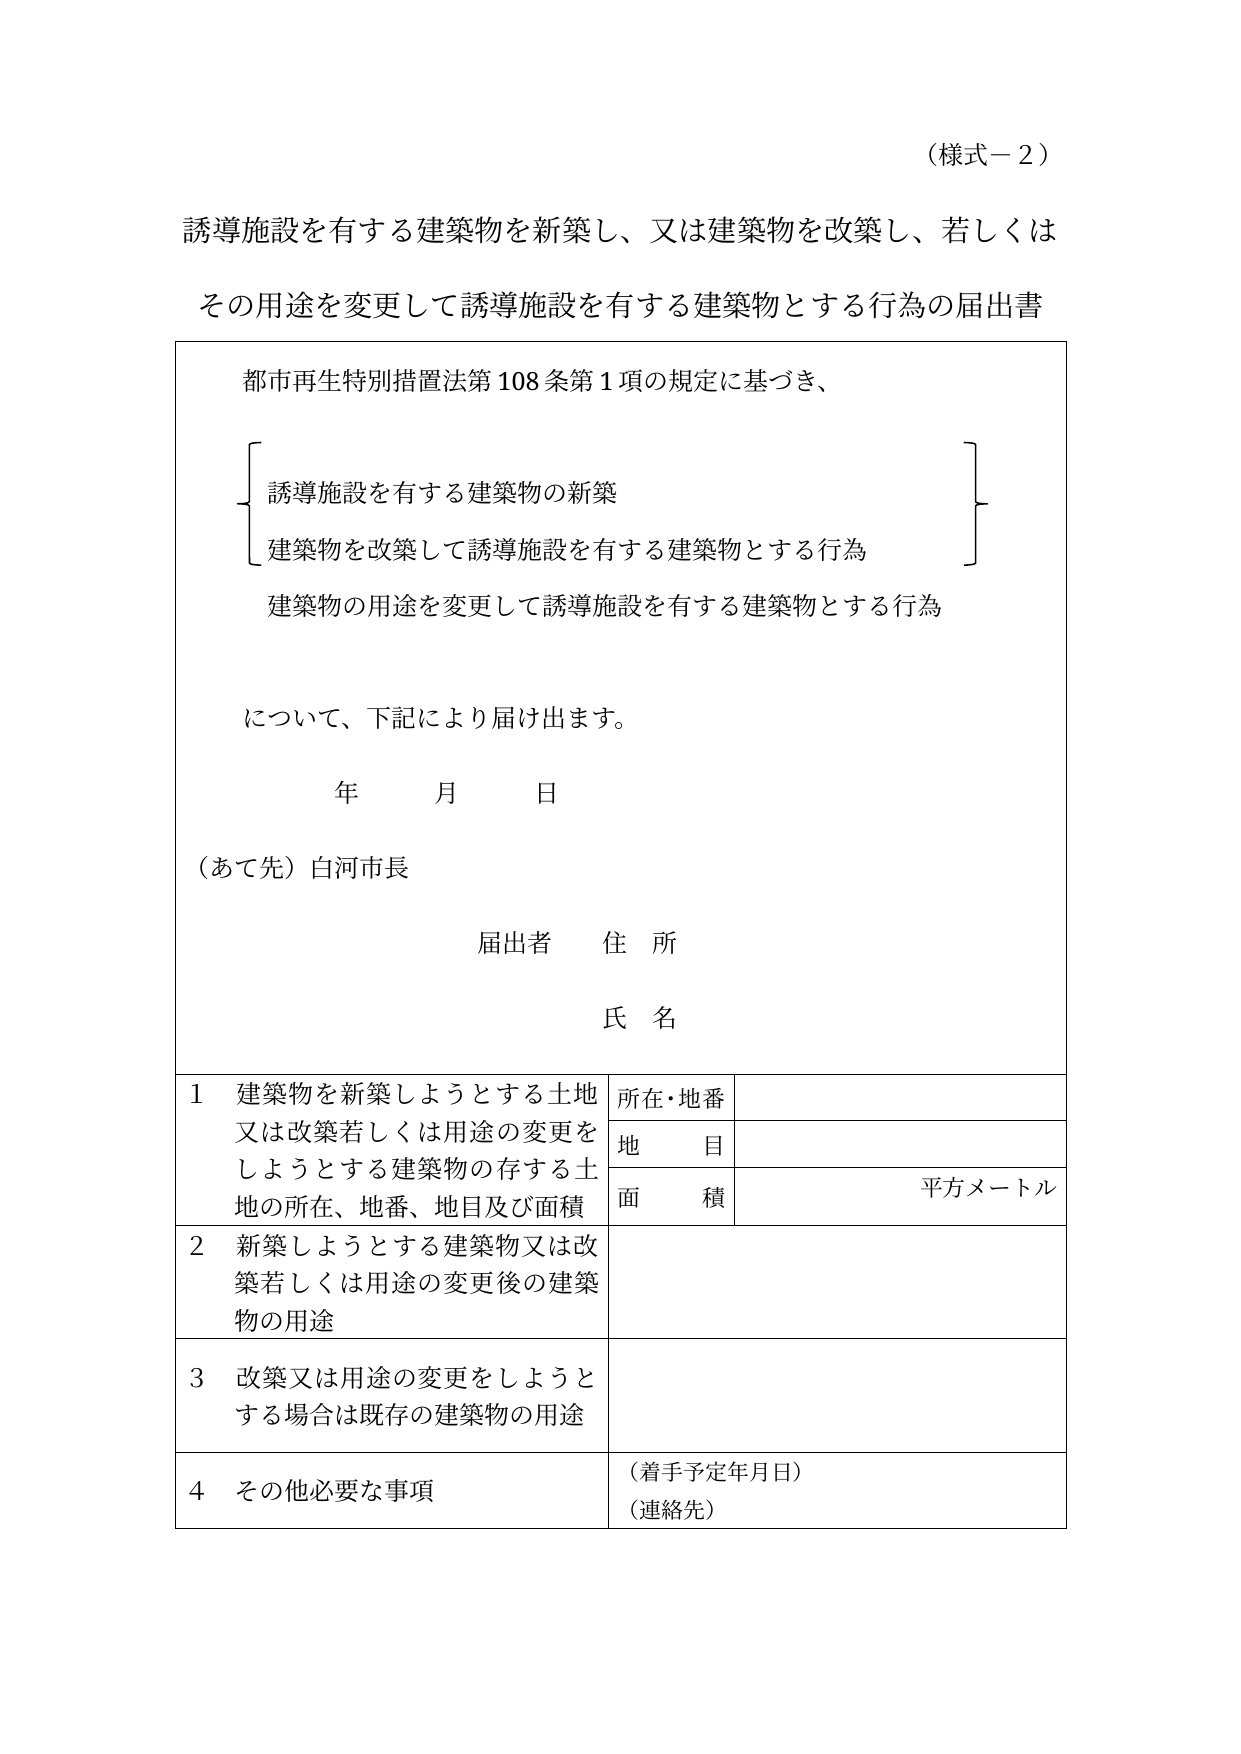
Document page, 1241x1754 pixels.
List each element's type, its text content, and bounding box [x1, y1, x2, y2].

table_cell [609, 1339, 1066, 1452]
table_cell １ 建築物を新築しようとする土地又は改築若しくは用途の変更をしようとする建築物の存する土地の所在、地番、地目及び面積 [176, 1075, 608, 1224]
table_cell [735, 1121, 1066, 1167]
table_cell 平方メートル [735, 1168, 1066, 1224]
table_cell [735, 1075, 1066, 1120]
table_header 都市再生特別措置法第108条第1項の規定に基づき、 誘導施設を有する建築物の新築 建築物を改築して誘導施設を有する建築物とする行為 建築物の用途を変更して誘導施設を有する建築物とする行為 について、下記により届け出ます。 年 月 日 （あて先）白河市長 届出者 住 所 氏 名 [176, 342, 1066, 1073]
table_cell ２ 新築しようとする建築物又は改築若しくは用途の変更後の建築物の用途 [176, 1226, 608, 1338]
table_cell 面積 [609, 1168, 734, 1224]
table_cell 地目 [609, 1121, 734, 1167]
text （様式－２） [177, 135, 1063, 172]
table_cell ４ その他必要な事項 [176, 1453, 608, 1528]
text 誘導施設を有する建築物を新築し、又は建築物を改築し、若しくは [177, 191, 1063, 266]
table_cell [609, 1226, 1066, 1338]
table_cell （着手予定年月日） （連絡先） [609, 1453, 1066, 1528]
table_cell ３ 改築又は用途の変更をしようとする場合は既存の建築物の用途 [176, 1339, 608, 1452]
table_cell 所在･地番 [609, 1075, 734, 1120]
text その用途を変更して誘導施設を有する建築物とする行為の届出書 [177, 266, 1063, 341]
